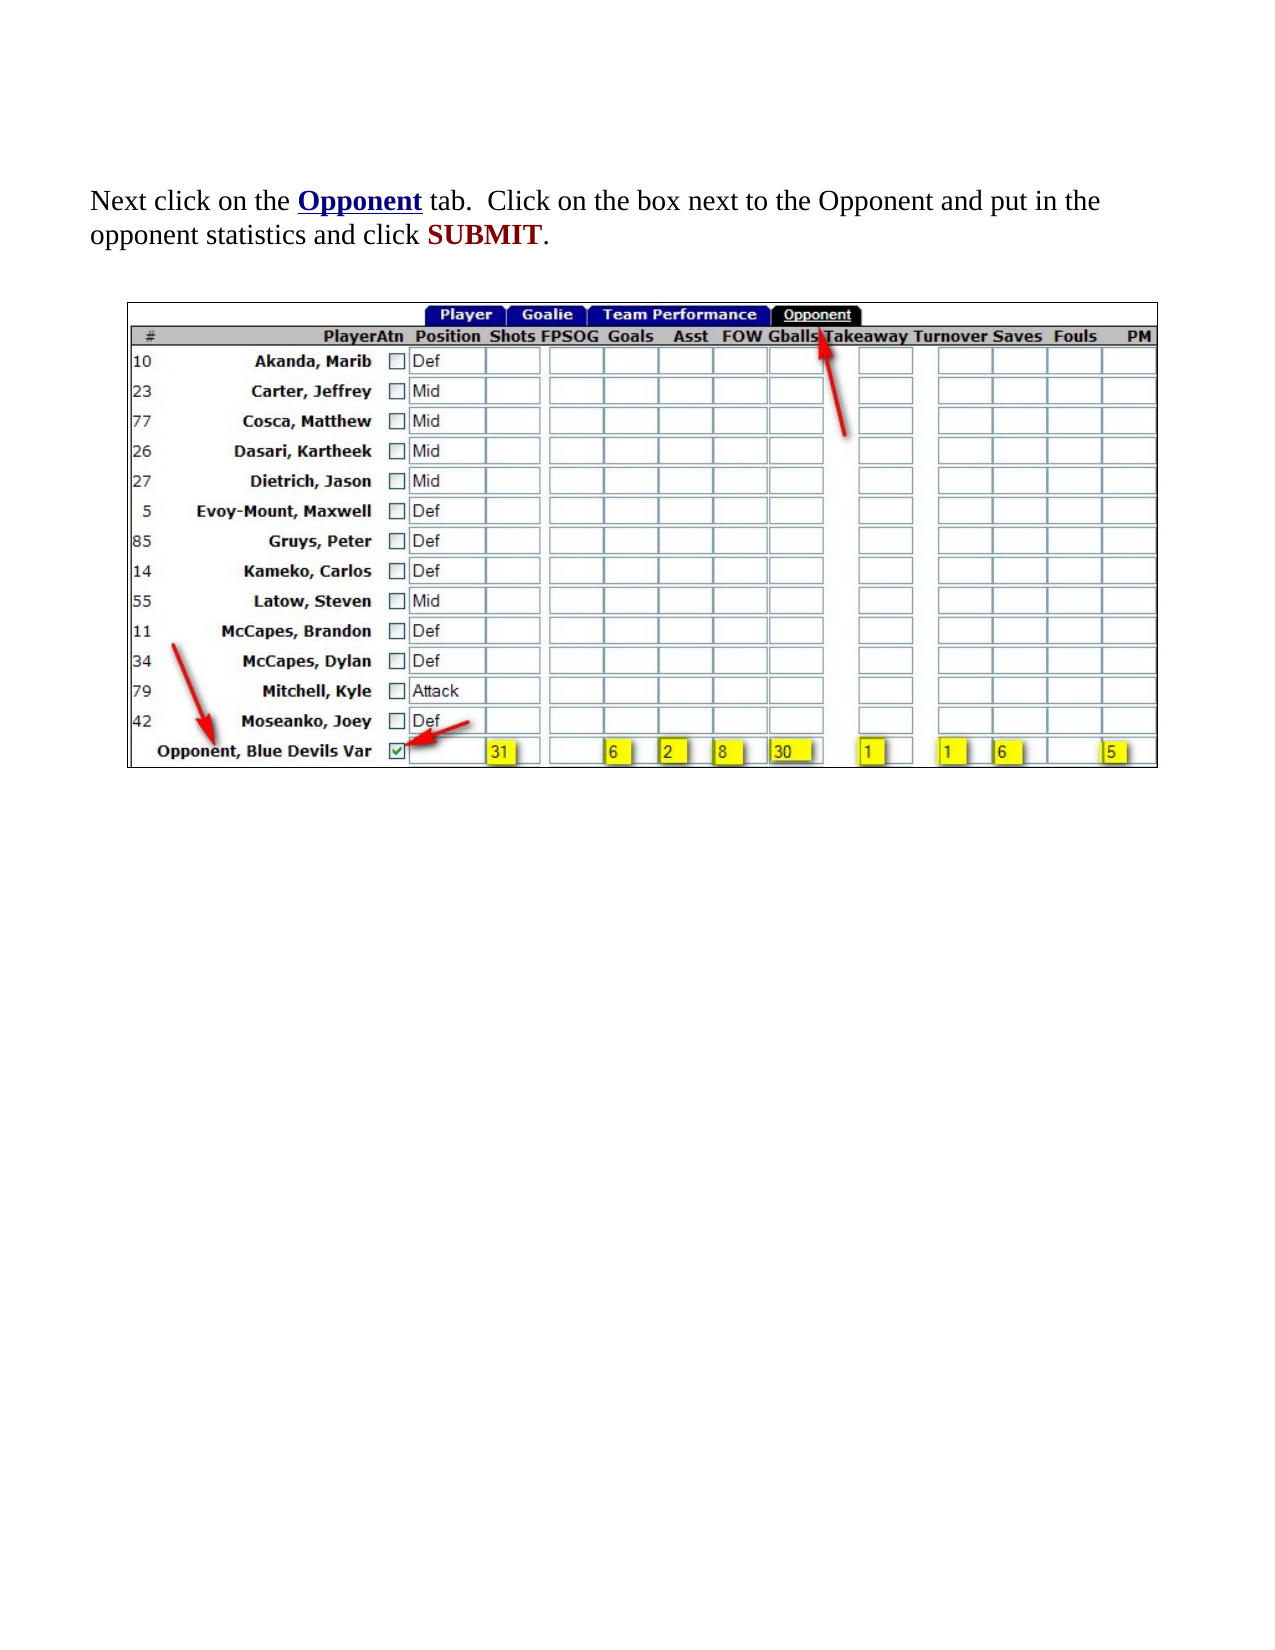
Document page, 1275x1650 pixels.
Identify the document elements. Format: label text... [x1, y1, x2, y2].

text Next click on the Opponent tab. Click on the box next to the Opponent and put in the opponent statistics and click SUBMIT. [90, 183, 1185, 251]
picture [128, 303, 1157, 767]
